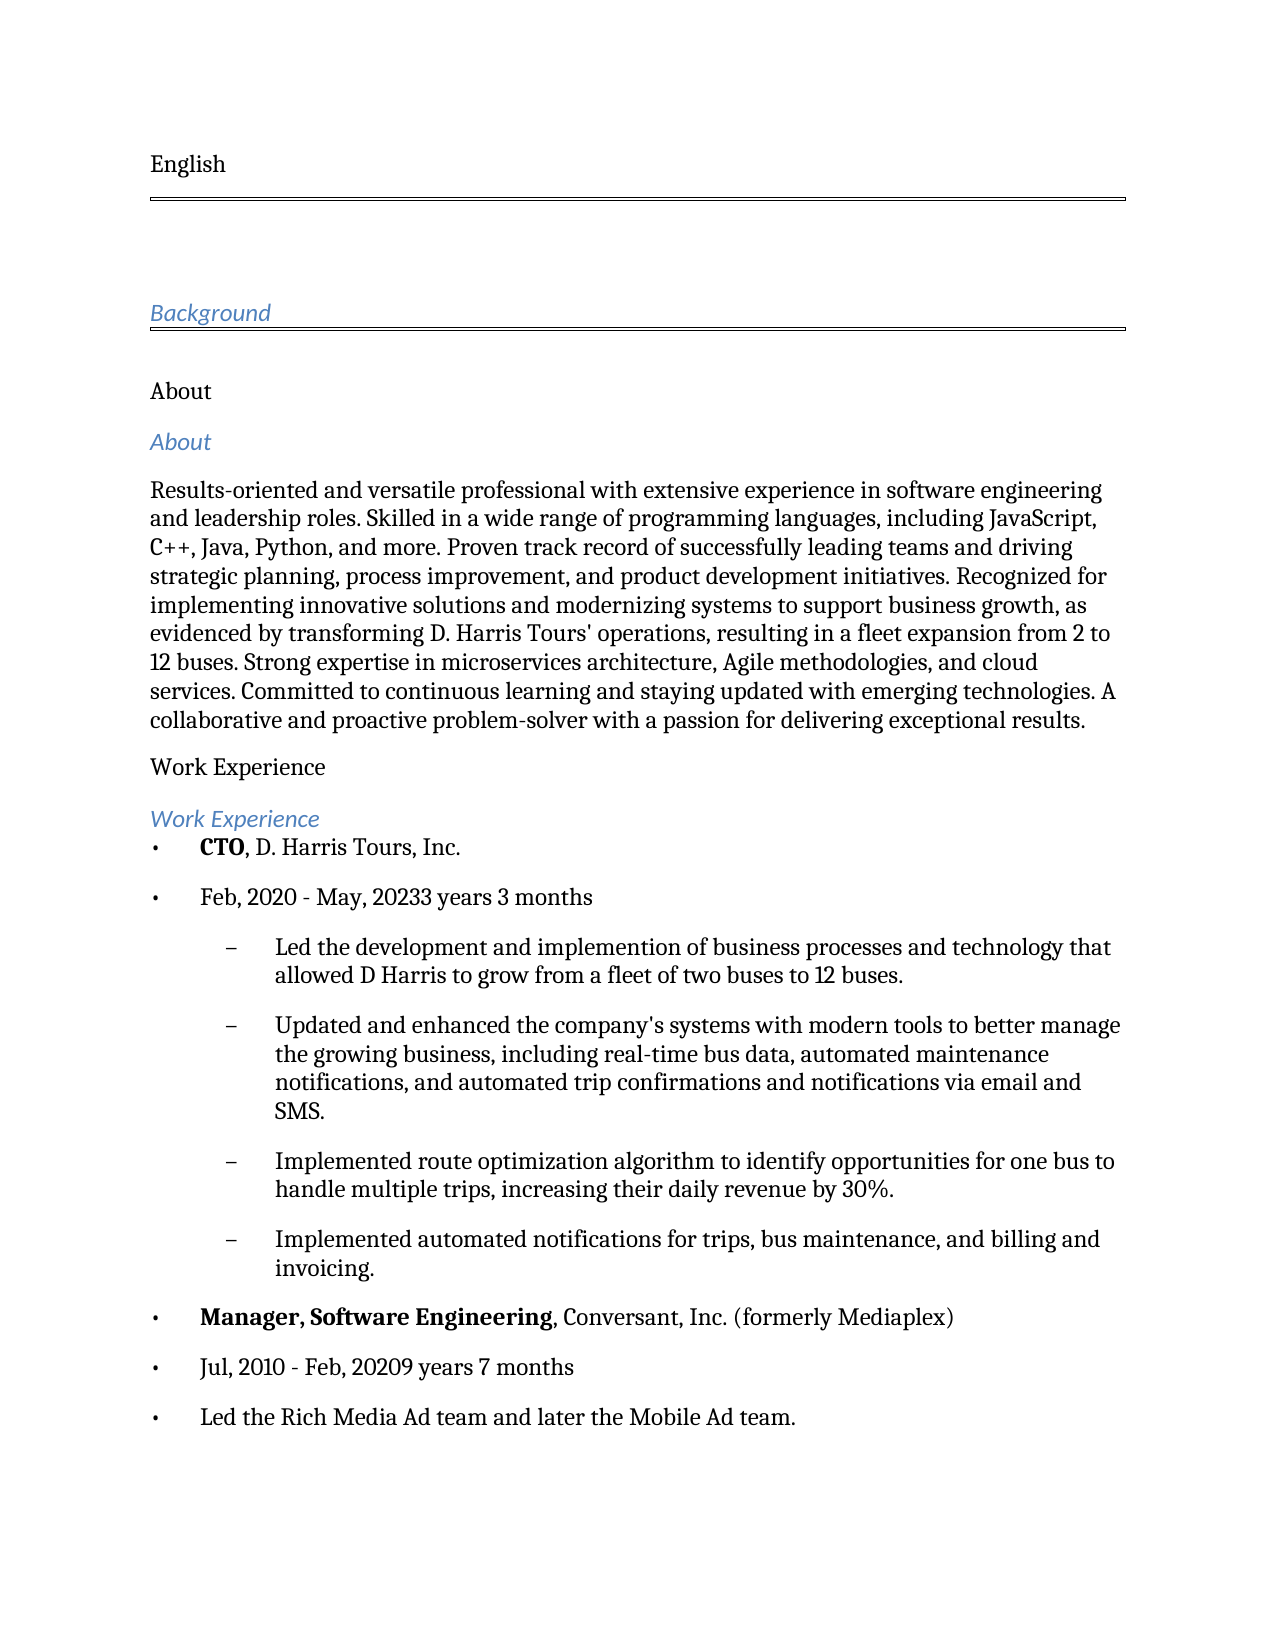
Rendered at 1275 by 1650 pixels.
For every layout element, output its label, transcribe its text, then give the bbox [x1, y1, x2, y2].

text About [150, 377, 1125, 406]
text English [150, 150, 1125, 179]
list Manager, Software Engineering, Conversant, Inc. (formerly Mediaplex) [150, 1303, 1125, 1332]
subtitle About [150, 426, 1125, 457]
list Feb, 2020 - May, 20233 years 3 months [150, 883, 1125, 912]
list Led the Rich Media Ad team and later the Mobile Ad team. [150, 1402, 1125, 1431]
list Implemented automated notifications for trips, bus maintenance, and billing and invoicing. [225, 1225, 1125, 1282]
text Work Experience [150, 753, 1125, 782]
list Updated and enhanced the company's systems with modern tools to better manage the growing business, including real-time bus data, automated maintenance notifications, and automated trip confirmations and notifications via email and SMS. [225, 1011, 1125, 1126]
subtitle Background [150, 297, 1125, 327]
text Results-oriented and versatile professional with extensive experience in software engineering and leadership roles. Skilled in a wide range of programming languages, including JavaScript, C++, Java, Python, and more. Proven track record of successfully leading teams and driving strategic planning, process improvement, and product development initiatives. Recognized for implementing innovative solutions and modernizing systems to support business growth, as evidenced by transforming D. Harris Tours' operations, resulting in a fleet expansion from 2 to 12 buses. Strong expertise in microservices architecture, Agile methodologies, and cloud services. Committed to continuous learning and staying updated with emerging technologies. A collaborative and proactive problem-solver with a passion for delivering exceptional results. [150, 476, 1125, 734]
list Implemented route optimization algorithm to identify opportunities for one bus to handle multiple trips, increasing their daily revenue by 30%. [225, 1147, 1125, 1204]
list Led the development and implemention of business processes and technology that allowed D Harris to grow from a fleet of two buses to 12 buses. [225, 932, 1125, 990]
list Jul, 2010 - Feb, 20209 years 7 months [150, 1353, 1125, 1382]
list CTO, D. Harris Tours, Inc. [150, 833, 1125, 862]
subtitle Work Experience [150, 803, 1125, 833]
